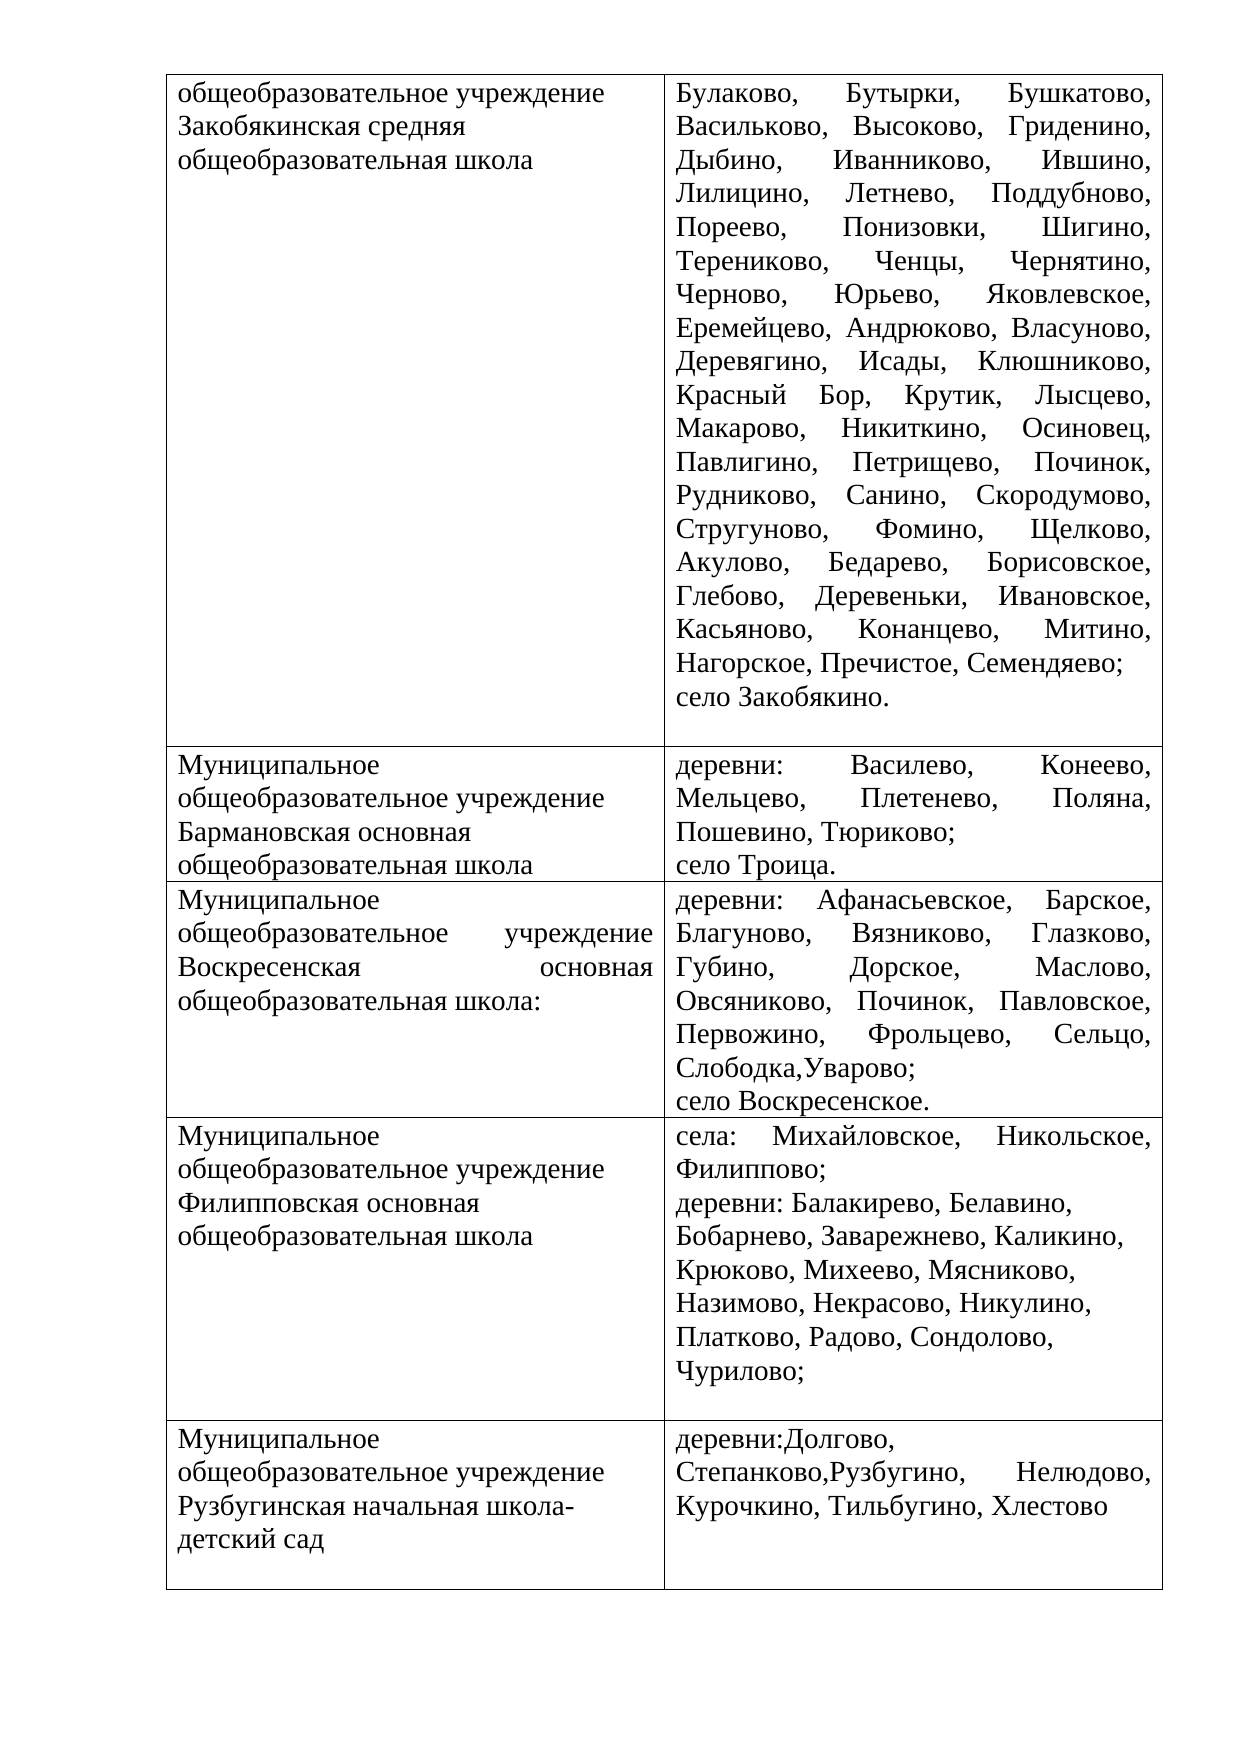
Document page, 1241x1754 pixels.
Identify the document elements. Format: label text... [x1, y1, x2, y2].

table_cell Муниципальное общеобразовательное учреждение Бармановская основная общеобразовательная школа [167, 747, 664, 881]
table_cell деревни: Афанасьевское, Барское, Благуново, Вязниково, Глазково, Губино, Дорское, Маслово, Овсяниково, Починок, Павловское, Первожино, Фрольцево, Сельцо, Слободка,Уварово; село Воскресенское. [665, 882, 1162, 1117]
table_cell деревни: Василево, Конеево, Мельцево, Плетенево, Поляна, Пошевино, Тюриково; село Троица. [665, 747, 1162, 881]
table_cell Муниципальное общеобразовательное учреждение Воскресенская основная общеобразовательная школа: [167, 882, 664, 1117]
table_cell Муниципальное общеобразовательное учреждение Филипповская основная общеобразовательная школа [167, 1118, 664, 1420]
table_cell Муниципальное общеобразовательное учреждение Рузбугинская начальная школа-детский сад [167, 1421, 664, 1588]
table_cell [167, 75, 664, 746]
table_cell деревни:Долгово, Степанково,Рузбугино, Нелюдово, Курочкино, Тильбугино, Хлестово [665, 1421, 1162, 1588]
table_cell села: Михайловское, Никольское, Филиппово; деревни: Балакирево, Белавино, Бобарнево, Заварежнево, Каликино, Крюково, Михеево, Мясниково, Назимово, Некрасово, Никулино, Платково, Радово, Сондолово, Чурилово; [665, 1118, 1162, 1420]
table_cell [665, 75, 1162, 746]
